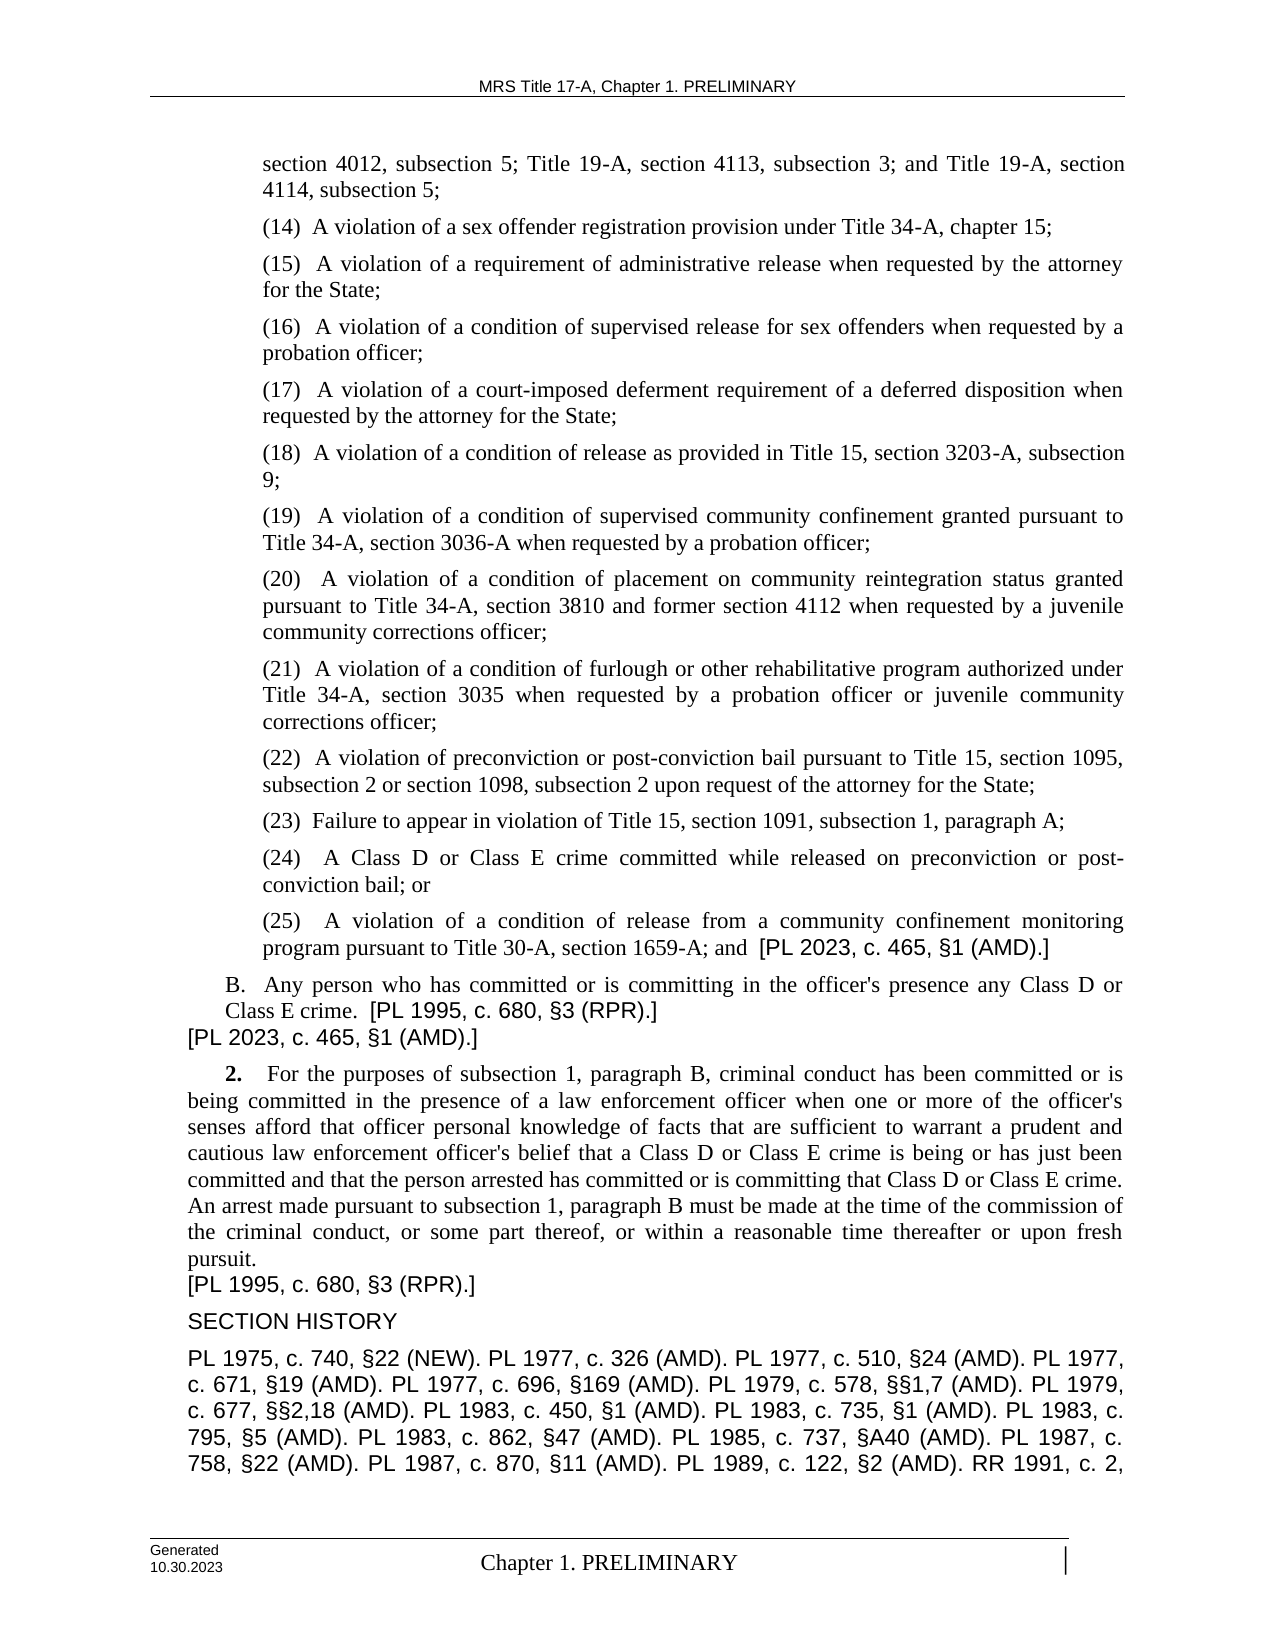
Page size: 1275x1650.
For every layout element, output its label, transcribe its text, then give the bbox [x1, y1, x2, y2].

text (25) A violation of a condition of release from a community confinement monitoring program pursuant to Title 30‑A, section 1659‑A; and [PL 2023, c. 465, §1 (AMD).] [262, 907, 1125, 960]
text (22) A violation of preconviction or post-conviction bail pursuant to Title 15, section 1095, subsection 2 or section 1098, subsection 2 upon request of the attorney for the State; [262, 744, 1125, 797]
text (24) A Class D or Class E crime committed while released on preconviction or post-conviction bail; or [262, 844, 1125, 897]
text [262, 150, 1125, 203]
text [187, 1345, 1125, 1476]
text SECTION HISTORY [187, 1308, 1125, 1334]
text [PL 2023, c. 465, §1 (AMD).] [187, 1023, 1125, 1050]
text (20) A violation of a condition of placement on community reintegration status granted pursuant to Title 34‑A, section 3810 and former section 4112 when requested by a juvenile community corrections officer; [262, 566, 1125, 644]
text (23) Failure to appear in violation of Title 15, section 1091, subsection 1, paragraph A; [262, 808, 1125, 834]
text (21) A violation of a condition of furlough or other rehabilitative program authorized under Title 34‑A, section 3035 when requested by a probation officer or juvenile community corrections officer; [262, 655, 1125, 734]
text B. Any person who has committed or is committing in the officer's presence any Class D or Class E crime. [PL 1995, c. 680, §3 (RPR).] [225, 971, 1125, 1023]
text (18) A violation of a condition of release as provided in Title 15, section 3203‑A, subsection 9; [262, 439, 1125, 492]
text (15) A violation of a requirement of administrative release when requested by the attorney for the State; [262, 250, 1125, 303]
text (19) A violation of a condition of supervised community confinement granted pursuant to Title 34‑A, section 3036‑A when requested by a probation officer; [262, 502, 1125, 555]
text (16) A violation of a condition of supervised release for sex offenders when requested by a probation officer; [262, 313, 1125, 366]
text 2. For the purposes of subsection 1, paragraph B, criminal conduct has been committed or is being committed in the presence of a law enforcement officer when one or more of the officer's senses afford that officer personal knowledge of facts that are sufficient to warrant a prudent and cautious law enforcement officer's belief that a Class D or Class E crime is being or has just been committed and that the person arrested has committed or is committing that Class D or Class E crime. An arrest made pursuant to subsection 1, paragraph B must be made at the time of the commission of the criminal conduct, or some part thereof, or within a reasonable time thereafter or upon fresh pursuit. [187, 1060, 1125, 1271]
text (17) A violation of a court-imposed deferment requirement of a deferred disposition when requested by the attorney for the State; [262, 376, 1125, 429]
text (14) A violation of a sex offender registration provision under Title 34‑A, chapter 15; [262, 213, 1125, 239]
text [PL 1995, c. 680, §3 (RPR).] [187, 1271, 1125, 1297]
